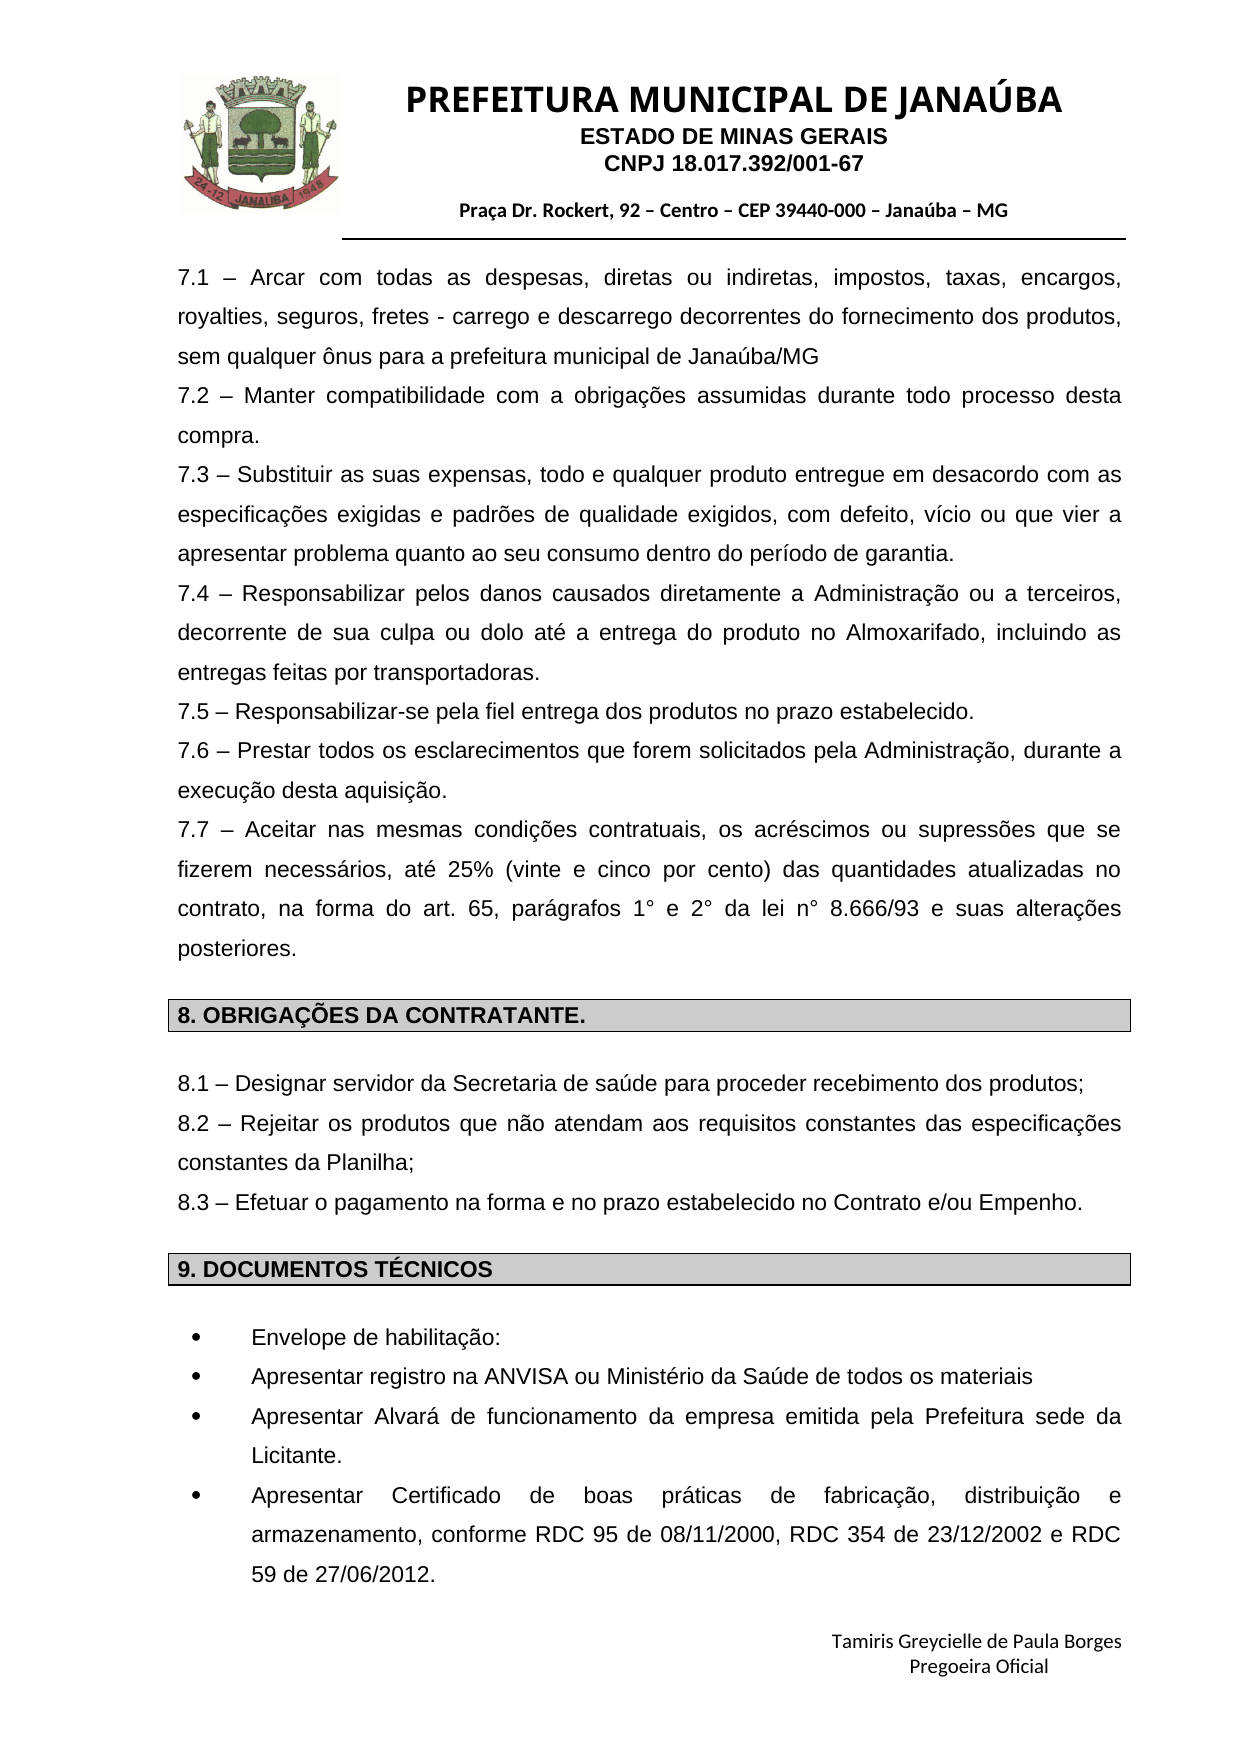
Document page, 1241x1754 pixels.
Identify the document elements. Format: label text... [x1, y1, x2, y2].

text 8.3 – Efetuar o pagamento na forma e no prazo estabelecido no Contrato e/ou Empenho. [177, 1188, 1122, 1215]
text 7.3 – Substituir as suas expensas, todo e qualquer produto entregue em desacordo com as especificações exigidas e padrões de qualidade exigidos, com defeito, vício ou que vier a apresentar problema quanto ao seu consumo dentro do período de garantia. [177, 461, 1122, 566]
picture [180, 75, 341, 214]
text 8.2 – Rejeitar os produtos que não atendam aos requisitos constantes das especificações constantes da Planilha; [177, 1109, 1122, 1175]
list Apresentar Certificado de boas práticas de fabricação, distribuição e armazenamento, conforme RDC 95 de 08/11/2000, RDC 354 de 23/12/2002 e RDC 59 de 27/06/2012. [192, 1482, 1122, 1587]
list Apresentar registro na ANVISA ou Ministério da Saúde de todos os materiais [192, 1363, 1122, 1389]
text 7.7 – Aceitar nas mesmas condições contratuais, os acréscimos ou supressões que se fizerem necessários, até 25% (vinte e cinco por cento) das quantidades atualizadas no contrato, na forma do art. 65, parágrafos 1° e 2° da lei n° 8.666/93 e suas alterações posteriores. [177, 816, 1122, 961]
text 7.1 – Arcar com todas as despesas, diretas ou indiretas, impostos, taxas, encargos, royalties, seguros, fretes - carrego e descarrego decorrentes do fornecimento dos produtos, sem qualquer ônus para a prefeitura municipal de Janaúba/MG [177, 264, 1122, 369]
text 7.2 – Manter compatibilidade com a obrigações assumidas durante todo processo desta compra. [177, 382, 1122, 448]
text 7.6 – Prestar todos os esclarecimentos que forem solicitados pela Administração, durante a execução desta aquisição. [177, 737, 1122, 803]
text 7.4 – Responsabilizar pelos danos causados diretamente a Administração ou a terceiros, decorrente de sua culpa ou dolo até a entrega do produto no Almoxarifado, incluindo as entregas feitas por transportadoras. [177, 579, 1122, 685]
text 7.5 – Responsabilizar-se pela fiel entrega dos produtos no prazo estabelecido. [177, 698, 1122, 724]
text 8. OBRIGAÇÕES DA CONTRATANTE. [169, 1000, 1130, 1031]
text 8.1 – Designar servidor da Secretaria de saúde para proceder recebimento dos produtos; [177, 1070, 1122, 1096]
text 9. DOCUMENTOS TÉCNICOS [169, 1254, 1130, 1284]
list Apresentar Alvará de funcionamento da empresa emitida pela Prefeitura sede da Licitante. [192, 1403, 1122, 1468]
list Envelope de habilitação: [192, 1324, 1122, 1350]
